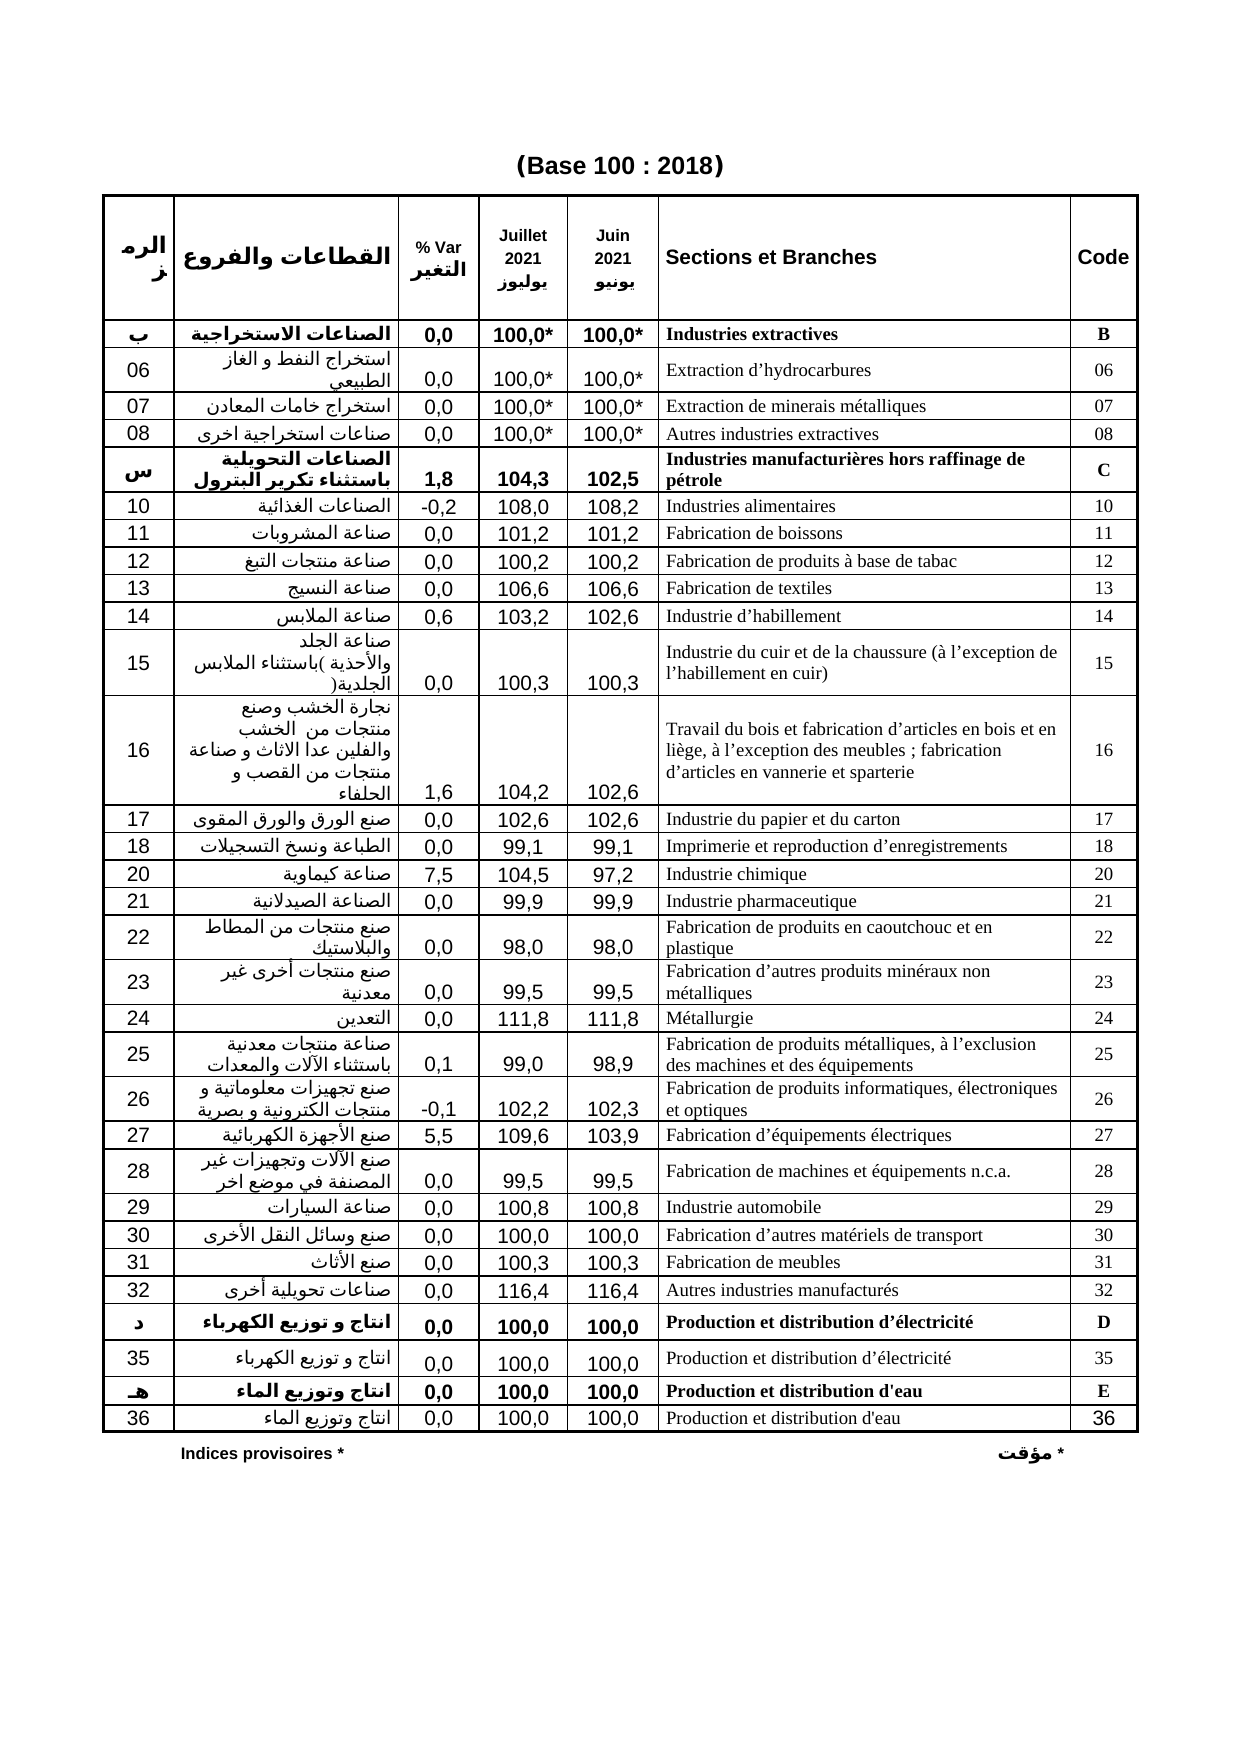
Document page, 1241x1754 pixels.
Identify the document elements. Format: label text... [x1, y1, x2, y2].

table_cell 102,2 [480, 1077, 567, 1120]
table_cell 100,0 [480, 1222, 567, 1247]
table_cell Fabrication de produits en caoutchouc et en plastique [659, 916, 1070, 959]
table_cell 100,2 [568, 548, 658, 573]
table_cell استخراج النفط و الغاز الطبيعي [175, 348, 398, 391]
table_cell صنع منتجات من المطاط والبلاستيك [175, 916, 398, 959]
table_cell C [1071, 448, 1136, 491]
table_cell 99,1 [568, 833, 658, 859]
table_cell 16 [105, 696, 173, 804]
table_cell 36 [1071, 1406, 1136, 1430]
text (Base 100 : 2018) [148, 148, 1093, 181]
table_cell 0,0 [399, 1222, 478, 1247]
table_cell 99,9 [480, 888, 567, 914]
table_header الرمز [105, 197, 173, 319]
table_cell صناعة الجلد والأحذية )باستثناء الملابس الجلدية( [175, 630, 398, 695]
table_cell انتاج وتوزيع الماء [175, 1406, 398, 1430]
table_cell صنع الأثاث [175, 1249, 398, 1275]
table_cell 100,0* [480, 348, 567, 391]
table_cell 98,0 [568, 916, 658, 959]
table_cell 12 [105, 548, 173, 573]
table_cell 103,9 [568, 1122, 658, 1148]
table_cell 1,8 [399, 448, 478, 491]
table_cell انتاج و توزيع الكهرباء [175, 1341, 398, 1376]
table_cell Industrie pharmaceutique [659, 888, 1070, 914]
table_cell 30 [1071, 1222, 1136, 1247]
table_cell 27 [105, 1122, 173, 1148]
table_cell 0,0 [399, 520, 478, 546]
table_header Var % التغير [399, 197, 478, 319]
table_cell 12 [1071, 548, 1136, 573]
table_cell -0,2 [399, 493, 478, 518]
table_cell صناعات تحويلية أخرى [175, 1277, 398, 1302]
table_cell 22 [1071, 916, 1136, 959]
table_cell 101,2 [568, 520, 658, 546]
table_cell Fabrication de produits métalliques, à l’exclusion des machines et des équipements [659, 1033, 1070, 1076]
table_cell 0,0 [399, 575, 478, 601]
table_cell 102,6 [568, 603, 658, 628]
table_cell 108,0 [480, 493, 567, 518]
table_cell B [1071, 321, 1136, 347]
table_cell Industries alimentaires [659, 493, 1070, 518]
table_cell 30 [105, 1222, 173, 1247]
table_cell Industries manufacturières hors raffinage de pétrole [659, 448, 1070, 491]
table_cell Production et distribution d'eau [659, 1406, 1070, 1430]
table_cell Fabrication d’autres produits minéraux non métalliques [659, 960, 1070, 1003]
table_cell 102,5 [568, 448, 658, 491]
table_cell 0,0 [399, 548, 478, 573]
table_cell Fabrication de boissons [659, 520, 1070, 546]
table_cell انتاج وتوزيع الماء [175, 1377, 398, 1404]
table_cell 17 [105, 806, 173, 832]
table_cell 99,5 [568, 960, 658, 1003]
table_cell E [1071, 1377, 1136, 1404]
table_cell 5,5 [399, 1122, 478, 1148]
table_cell 116,4 [480, 1277, 567, 1302]
table_cell 100,2 [480, 548, 567, 573]
table_cell 07 [1071, 393, 1136, 419]
table_cell Métallurgie [659, 1005, 1070, 1031]
table_cell 100,0 [568, 1304, 658, 1339]
table_cell 99,5 [480, 1150, 567, 1192]
table_cell Autres industries extractives [659, 420, 1070, 446]
table_cell 36 [105, 1406, 173, 1430]
table_cell 0,0 [399, 321, 478, 347]
table_cell 99,9 [568, 888, 658, 914]
table_cell 100,0* [480, 321, 567, 347]
table_cell Travail du bois et fabrication d’articles en bois et en liège, à l’exception des meubles ; fabrication d’articles en vannerie et sparterie [659, 696, 1070, 804]
table_cell Industrie du papier et du carton [659, 806, 1070, 832]
table_cell Production et distribution d'eau [659, 1377, 1070, 1404]
table_cell 111,8 [568, 1005, 658, 1031]
table_cell 99,5 [480, 960, 567, 1003]
table_cell 99,5 [568, 1150, 658, 1192]
table_cell Fabrication de produits à base de tabac [659, 548, 1070, 573]
table_cell 21 [105, 888, 173, 914]
table_cell 101,2 [480, 520, 567, 546]
table_cell 0,6 [399, 603, 478, 628]
table_cell س [105, 448, 173, 491]
table_header Juillet 2021 يوليوز [480, 197, 567, 319]
table_cell Industries extractives [659, 321, 1070, 347]
table_cell 100,0* [568, 420, 658, 446]
table_cell 106,6 [568, 575, 658, 601]
table_cell 31 [1071, 1249, 1136, 1275]
table_cell Fabrication de machines et équipements n.c.a. [659, 1150, 1070, 1192]
table_cell 99,0 [480, 1033, 567, 1076]
table_cell 102,6 [568, 696, 658, 804]
table_cell 31 [105, 1249, 173, 1275]
table_cell صناعات استخراجية اخرى [175, 420, 398, 446]
table_cell -0,1 [399, 1077, 478, 1120]
table_cell 32 [1071, 1277, 1136, 1302]
table_cell انتاج و توزيع الكهرباء [175, 1304, 398, 1339]
table_cell 29 [105, 1194, 173, 1220]
table_cell 27 [1071, 1122, 1136, 1148]
table_cell 100,0 [568, 1341, 658, 1376]
table_cell 0,0 [399, 888, 478, 914]
table_cell Imprimerie et reproduction d’enregistrements [659, 833, 1070, 859]
table_cell Industrie du cuir et de la chaussure (à l’exception de l’habillement en cuir) [659, 630, 1070, 695]
table_cell 1,6 [399, 696, 478, 804]
table_cell Autres industries manufacturés [659, 1277, 1070, 1302]
table_cell 15 [1071, 630, 1136, 695]
table_cell الصناعات الاستخراجية [175, 321, 398, 347]
table_cell صناعة كيماوية [175, 861, 398, 887]
table_cell 97,2 [568, 861, 658, 887]
table_cell 0,0 [399, 806, 478, 832]
table_cell 0,0 [399, 393, 478, 419]
table_cell 100,3 [568, 630, 658, 695]
table_cell 11 [105, 520, 173, 546]
table_cell 0,0 [399, 960, 478, 1003]
table_cell 100,0* [568, 348, 658, 391]
table_cell 104,3 [480, 448, 567, 491]
table_cell 23 [105, 960, 173, 1003]
table_cell 17 [1071, 806, 1136, 832]
table_cell 100,0 [568, 1406, 658, 1430]
table_cell صناعة المشروبات [175, 520, 398, 546]
table_cell 10 [105, 493, 173, 518]
table_cell Industrie d’habillement [659, 603, 1070, 628]
table_cell 102,3 [568, 1077, 658, 1120]
table_cell صنع تجهيزات معلوماتية و منتجات الكترونية و بصرية [175, 1077, 398, 1120]
table_cell 100,0 [568, 1222, 658, 1247]
table_cell 100,3 [568, 1249, 658, 1275]
table_cell 102,6 [480, 806, 567, 832]
table_cell Fabrication d’équipements électriques [659, 1122, 1070, 1148]
table_cell 15 [105, 630, 173, 695]
table_header Sections et Branches [659, 197, 1070, 319]
table_cell صنع وسائل النقل الأخرى [175, 1222, 398, 1247]
table_cell 0,0 [399, 1304, 478, 1339]
table_cell 21 [1071, 888, 1136, 914]
table_cell 98,0 [480, 916, 567, 959]
table_cell 100,0* [568, 393, 658, 419]
table_cell 0,0 [399, 1406, 478, 1430]
table_header Code [1071, 197, 1136, 319]
table_cell 26 [105, 1077, 173, 1120]
table_cell د [105, 1304, 173, 1339]
table_cell Fabrication d’autres matériels de transport [659, 1222, 1070, 1247]
table_cell Industrie automobile [659, 1194, 1070, 1220]
table_cell Production et distribution d’électricité [659, 1341, 1070, 1376]
table_cell Production et distribution d’électricité [659, 1304, 1070, 1339]
table_cell صناعة السيارات [175, 1194, 398, 1220]
table_cell 13 [105, 575, 173, 601]
table_cell 100,0 [480, 1341, 567, 1376]
table_cell 0,0 [399, 1005, 478, 1031]
table_cell Extraction de minerais métalliques [659, 393, 1070, 419]
table_cell صناعة النسيج [175, 575, 398, 601]
table_cell 24 [105, 1005, 173, 1031]
table_cell 100,0* [568, 321, 658, 347]
table_cell صناعة منتجات التبغ [175, 548, 398, 573]
table_cell 13 [1071, 575, 1136, 601]
table_cell 11 [1071, 520, 1136, 546]
table_cell 26 [1071, 1077, 1136, 1120]
table_cell 98,9 [568, 1033, 658, 1076]
table_cell 28 [1071, 1150, 1136, 1192]
table_cell 0,0 [399, 420, 478, 446]
table_cell 104,5 [480, 861, 567, 887]
table_cell Fabrication de textiles [659, 575, 1070, 601]
table_cell 20 [105, 861, 173, 887]
table_cell 22 [105, 916, 173, 959]
table_cell 102,6 [568, 806, 658, 832]
table_cell 23 [1071, 960, 1136, 1003]
table_cell 0,0 [399, 1194, 478, 1220]
table_cell 104,2 [480, 696, 567, 804]
table_cell 18 [105, 833, 173, 859]
table_cell 108,2 [568, 493, 658, 518]
table_cell الصناعة الصيدلانية [175, 888, 398, 914]
table_cell 7,5 [399, 861, 478, 887]
table_cell صناعة منتجات معدنية باستثناء الآلات والمعدات [175, 1033, 398, 1076]
table_cell ب [105, 321, 173, 347]
table_cell 14 [105, 603, 173, 628]
table_cell 100,0 [480, 1377, 567, 1404]
table_cell 08 [105, 420, 173, 446]
table_cell Fabrication de meubles [659, 1249, 1070, 1275]
table_cell 0,0 [399, 833, 478, 859]
table_cell نجارة الخشب وصنع منتجات من الخشب والفلين عدا الاثاث و صناعة منتجات من القصب و الحلفاء [175, 696, 398, 804]
table_cell 103,2 [480, 603, 567, 628]
table_cell 100,0 [568, 1377, 658, 1404]
table_cell 0,0 [399, 1377, 478, 1404]
table_cell 32 [105, 1277, 173, 1302]
table_cell 35 [105, 1341, 173, 1376]
table_cell 111,8 [480, 1005, 567, 1031]
table_cell 18 [1071, 833, 1136, 859]
table_cell Industrie chimique [659, 861, 1070, 887]
table_cell 0,0 [399, 348, 478, 391]
table_cell صنع الآلات وتجهيزات غير المصنفة في موضع اخر [175, 1150, 398, 1192]
table_cell 35 [1071, 1341, 1136, 1376]
table_cell صنع الأجهزة الكهربائية [175, 1122, 398, 1148]
table_cell 0,0 [399, 630, 478, 695]
table_cell صنع منتجات أخرى غير معدنية [175, 960, 398, 1003]
table_cell 28 [105, 1150, 173, 1192]
table_cell 14 [1071, 603, 1136, 628]
table_header القطاعات والفروع [175, 197, 398, 319]
table_cell 08 [1071, 420, 1136, 446]
table_cell D [1071, 1304, 1136, 1339]
text * مؤقت * Indices provisoires [91, 1433, 1149, 1466]
table_cell الصناعات التحويلية باستثناء تكرير البترول [175, 448, 398, 491]
table_cell 100,0* [480, 393, 567, 419]
table_cell 100,8 [480, 1194, 567, 1220]
table_cell 0,0 [399, 1341, 478, 1376]
table_header Juin 2021 يونيو [568, 197, 658, 319]
table_cell 100,0 [480, 1406, 567, 1430]
table_cell Extraction d’hydrocarbures [659, 348, 1070, 391]
table_cell 0,0 [399, 1150, 478, 1192]
table_cell 06 [105, 348, 173, 391]
table_cell 100,8 [568, 1194, 658, 1220]
table_cell 07 [105, 393, 173, 419]
table_cell 109,6 [480, 1122, 567, 1148]
table_cell 16 [1071, 696, 1136, 804]
table_cell 24 [1071, 1005, 1136, 1031]
table_cell 06 [1071, 348, 1136, 391]
table_cell 10 [1071, 493, 1136, 518]
table_cell 99,1 [480, 833, 567, 859]
table_cell هـ [105, 1377, 173, 1404]
table_cell صناعة الملابس [175, 603, 398, 628]
table_cell 25 [1071, 1033, 1136, 1076]
table_cell الصناعات الغذائية [175, 493, 398, 518]
table_cell 106,6 [480, 575, 567, 601]
table_cell Fabrication de produits informatiques, électroniques et optiques [659, 1077, 1070, 1120]
table_cell استخراج خامات المعادن [175, 393, 398, 419]
table_cell صنع الورق والورق المقوى [175, 806, 398, 832]
table_cell 0,0 [399, 1277, 478, 1302]
table_cell 100,0 [480, 1304, 567, 1339]
table_cell الطباعة ونسخ التسجيلات [175, 833, 398, 859]
table_cell 116,4 [568, 1277, 658, 1302]
table_cell 100,0* [480, 420, 567, 446]
table_cell 0,1 [399, 1033, 478, 1076]
table_cell 25 [105, 1033, 173, 1076]
table_cell التعدين [175, 1005, 398, 1031]
table_cell 0,0 [399, 916, 478, 959]
table_cell 0,0 [399, 1249, 478, 1275]
table_cell 100,3 [480, 630, 567, 695]
table_cell 100,3 [480, 1249, 567, 1275]
table_cell 29 [1071, 1194, 1136, 1220]
table_cell 20 [1071, 861, 1136, 887]
